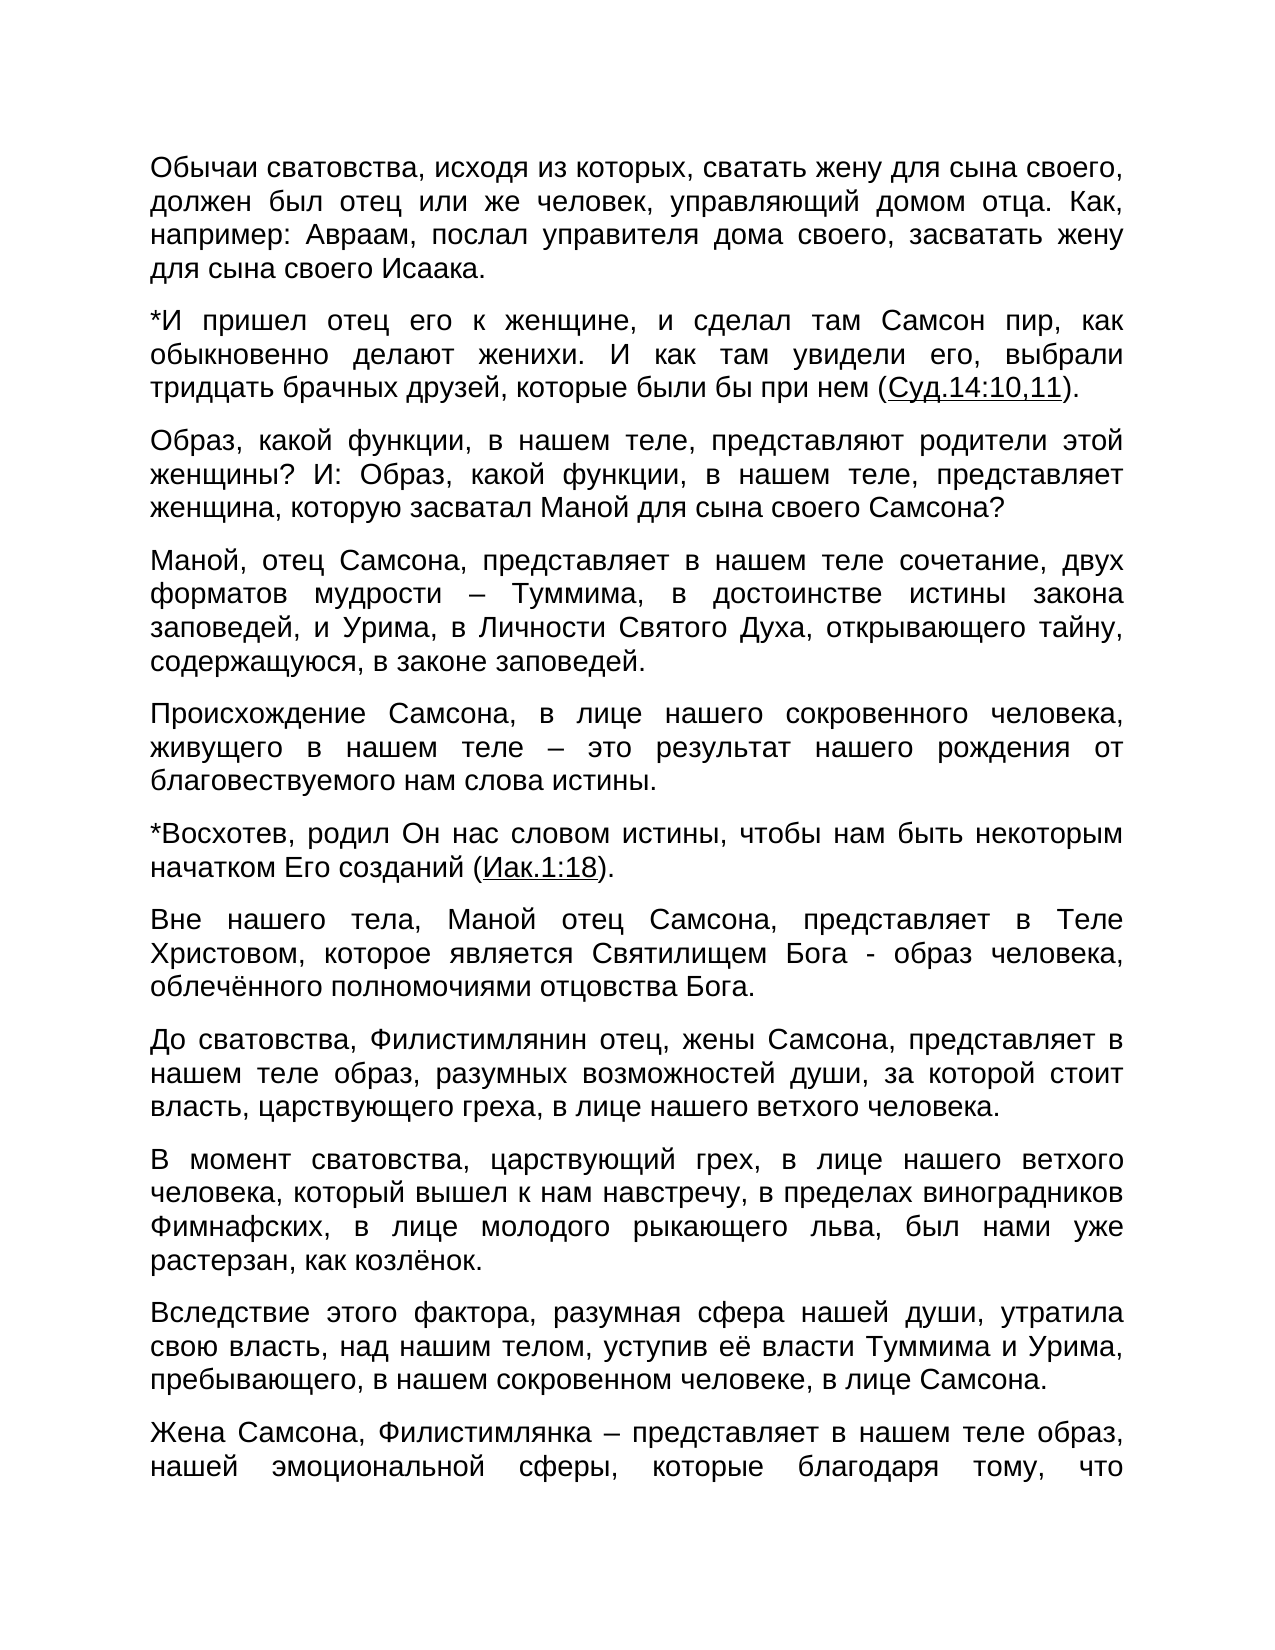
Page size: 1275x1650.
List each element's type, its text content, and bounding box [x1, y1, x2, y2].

text Маной, отец Самсона, представляет в нашем теле сочетание, двух форматов мудрости – Туммима, в достоинстве истины закона заповедей, и Урима, в Личности Святого Духа, открывающего тайну, содержащуюся, в законе заповедей. [150, 543, 1125, 677]
text Образ, какой функции, в нашем теле, представляют родители этой женщины? И: Образ, какой функции, в нашем теле, представляет женщина, которую засватал Маной для сына своего Самсона? [150, 423, 1125, 524]
text Происхождение Самсона, в лице нашего сокровенного человека, живущего в нашем теле – это результат нашего рождения от благовествуемого нам слова истины. [150, 696, 1125, 797]
text *Восхотев, родил Он нас словом истины, чтобы нам быть некоторым начатком Его созданий (Иак.1:18). [150, 816, 1125, 883]
text Вне нашего тела, Маной отец Самсона, представляет в Теле Христовом, которое является Святилищем Бога - образ человека, облечённого полномочиями отцовства Бога. [150, 902, 1125, 1003]
text *И пришел отец его к женщине, и сделал там Самсон пир, как обыкновенно делают женихи. И как там увидели его, выбрали тридцать брачных друзей, которые были бы при нем (Суд.14:10,11). [150, 303, 1125, 404]
text Вследствие этого фактора, разумная сфера нашей души, утратила свою власть, над нашим телом, уступив её власти Туммима и Урима, пребывающего, в нашем сокровенном человеке, в лице Самсона. [150, 1295, 1125, 1396]
text До сватовства, Филистимлянин отец, жены Самсона, представляет в нашем теле образ, разумных возможностей души, за которой стоит власть, царствующего греха, в лице нашего ветхого человека. [150, 1022, 1125, 1123]
text Обычаи сватовства, исходя из которых, сватать жену для сына своего, должен был отец или же человек, управляющий домом отца. Как, например: Авраам, послал управителя дома своего, засватать жену для сына своего Исаака. [150, 150, 1125, 284]
text В момент сватовства, царствующий грех, в лице нашего ветхого человека, который вышел к нам навстречу, в пределах виноградников Фимнафских, в лице молодого рыкающего льва, был нами уже растерзан, как козлёнок. [150, 1142, 1125, 1276]
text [150, 1415, 1125, 1482]
